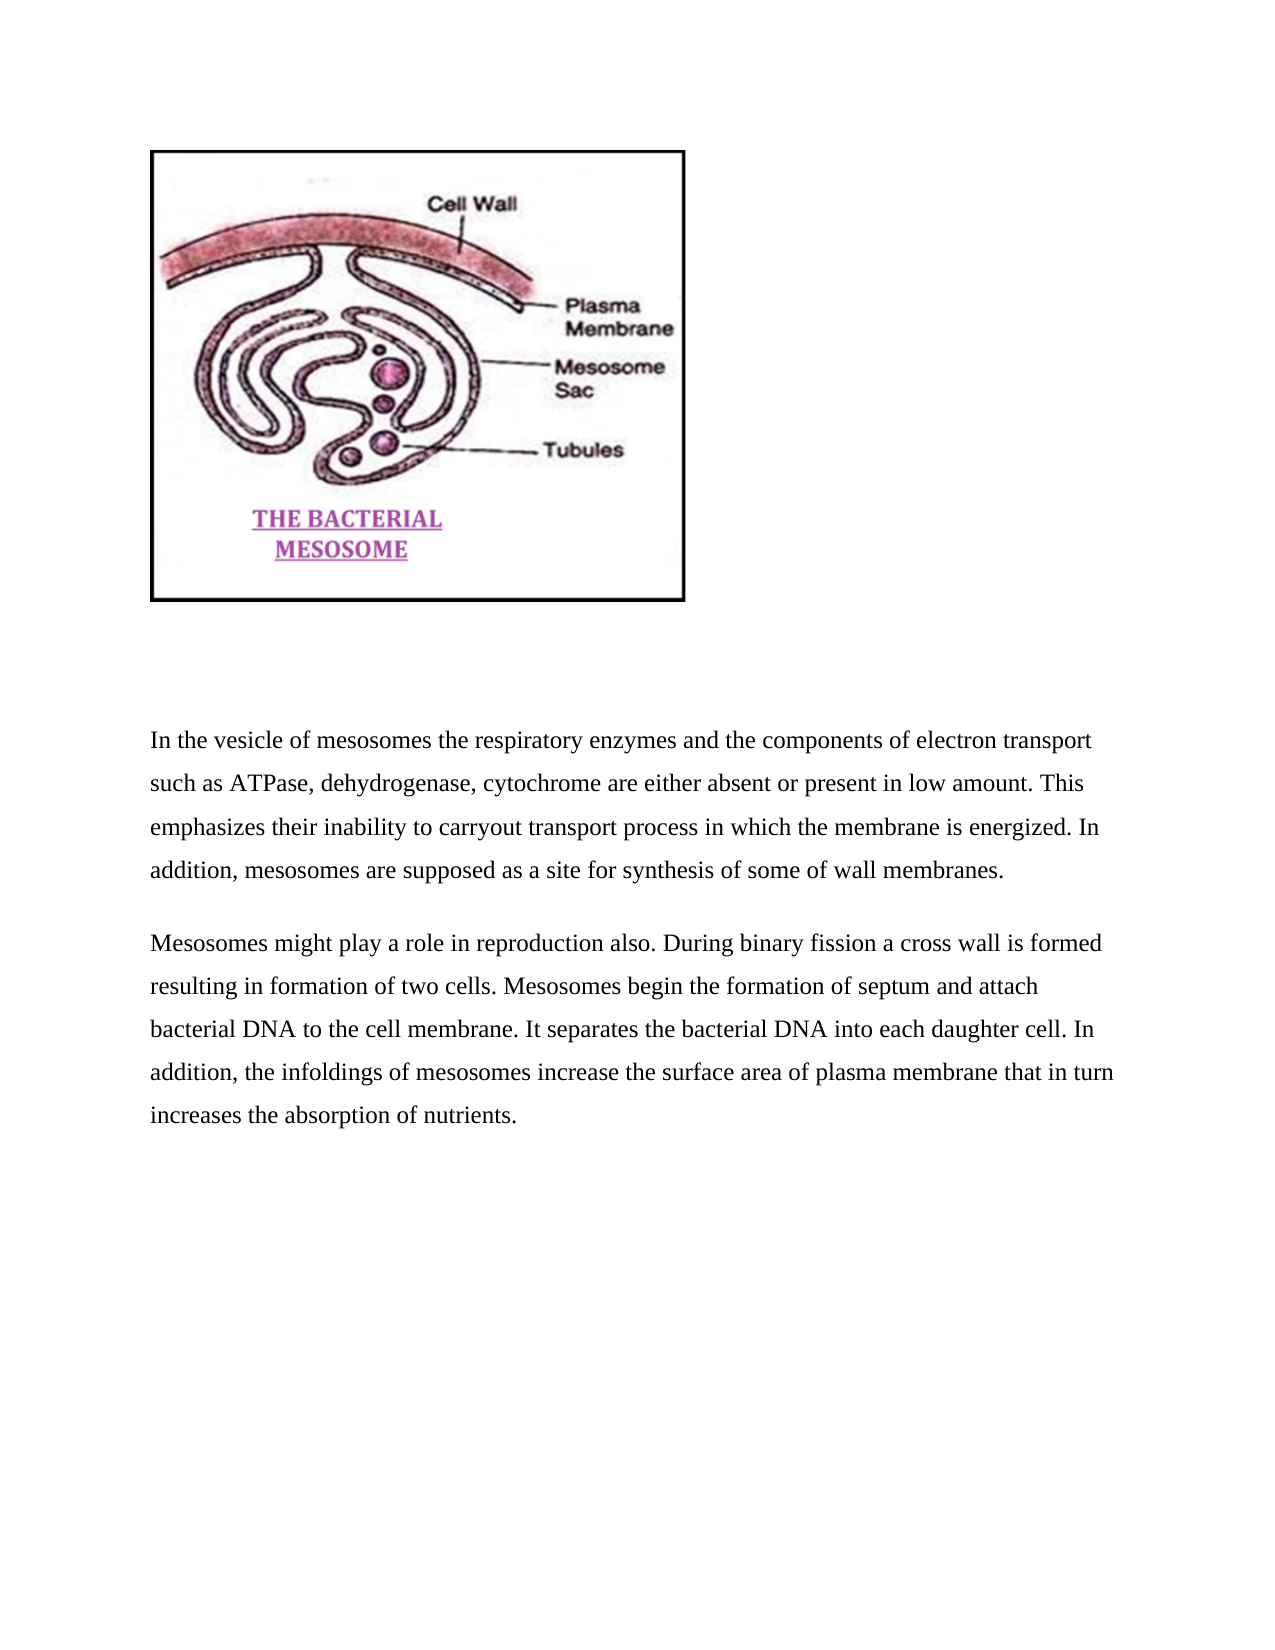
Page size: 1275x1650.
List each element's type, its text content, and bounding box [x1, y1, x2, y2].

picture [150, 150, 686, 602]
text Mesosomes might play a role in reproduction also. During binary fission a cross wall is formed resulting in formation of two cells. Mesosomes begin the formation of septum and attach bacterial DNA to the cell membrane. It separates the bacterial DNA into each daughter cell. In addition, the infoldings of mesosomes increase the surface area of plasma membrane that in turn increases the absorption of nutrients. [150, 928, 1125, 1129]
text In the vesicle of mesosomes the respiratory enzymes and the components of electron transport such as ATPase, dehydrogenase, cytochrome are either absent or present in low amount. This emphasizes their inability to carryout transport process in which the membrane is energized. In addition, mesosomes are supposed as a site for synthesis of some of wall membranes. [150, 725, 1125, 883]
